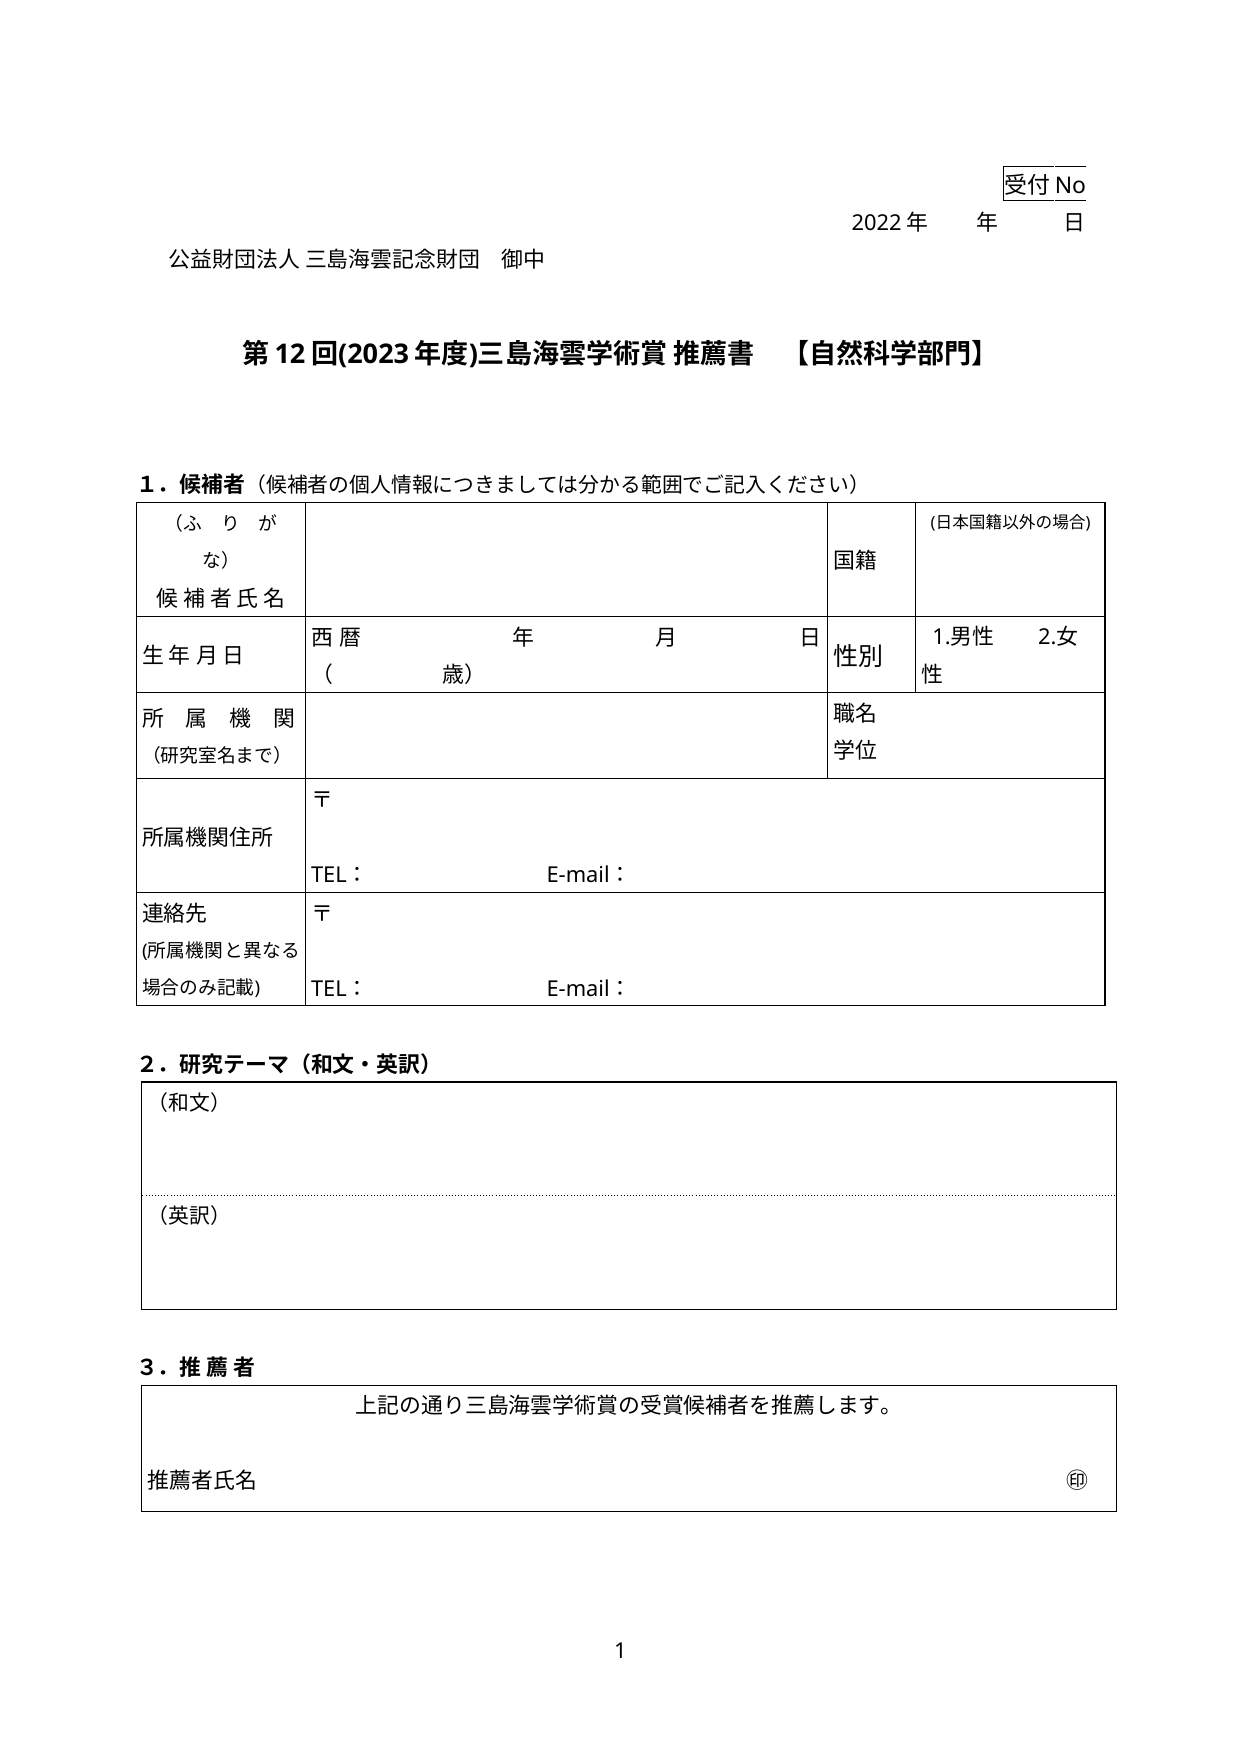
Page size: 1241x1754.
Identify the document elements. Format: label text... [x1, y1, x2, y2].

table_cell 1.男性 2.女性 [916, 617, 1104, 692]
table_header 上記の通り三島海雲学術賞の受賞候補者を推薦します。 推薦者氏名 ㊞ [142, 1386, 1116, 1511]
table_cell 連絡先 (所属機関と異なる場合のみ記載) [137, 893, 305, 1005]
table_cell 〒 TEL： E-mail： [306, 779, 1104, 892]
text 第12回(2023年度)三島海雲学術賞 推薦書 【自然科学部門】 [136, 314, 1104, 389]
table_header 国籍 [828, 503, 915, 616]
table_header [306, 503, 827, 616]
text １．候補者（候補者の個人情報につきましては分かる範囲でご記入ください） [136, 464, 1104, 502]
list 2022年 年 日 [136, 202, 1086, 239]
text ２．研究テーマ（和文・英訳） [136, 1044, 1104, 1081]
text 公益財団法人 三島海雲記念財団 御中 [136, 239, 1104, 277]
table_header （ふ り が な） 候 補 者 氏 名 [137, 503, 305, 616]
text ３．推 薦 者 [136, 1347, 1104, 1384]
list 受付No [136, 164, 1086, 202]
table_cell （英訳） [142, 1195, 1116, 1308]
table_cell 生年月日 [137, 617, 305, 692]
table_cell 職名 学位 [828, 693, 1104, 778]
table_header （和文） [142, 1083, 1116, 1195]
table_header (日本国籍以外の場合) [916, 503, 1104, 616]
table_cell 所属機関住所 [137, 779, 305, 892]
table_cell 西暦 年 月 日 （ 歳） [306, 617, 827, 692]
table_cell 〒 TEL： E-mail： [306, 893, 1104, 1005]
table_cell 所 属 機 関 （研究室名まで） [137, 693, 305, 778]
table_cell 性別 [828, 617, 915, 692]
table_cell [306, 693, 827, 778]
